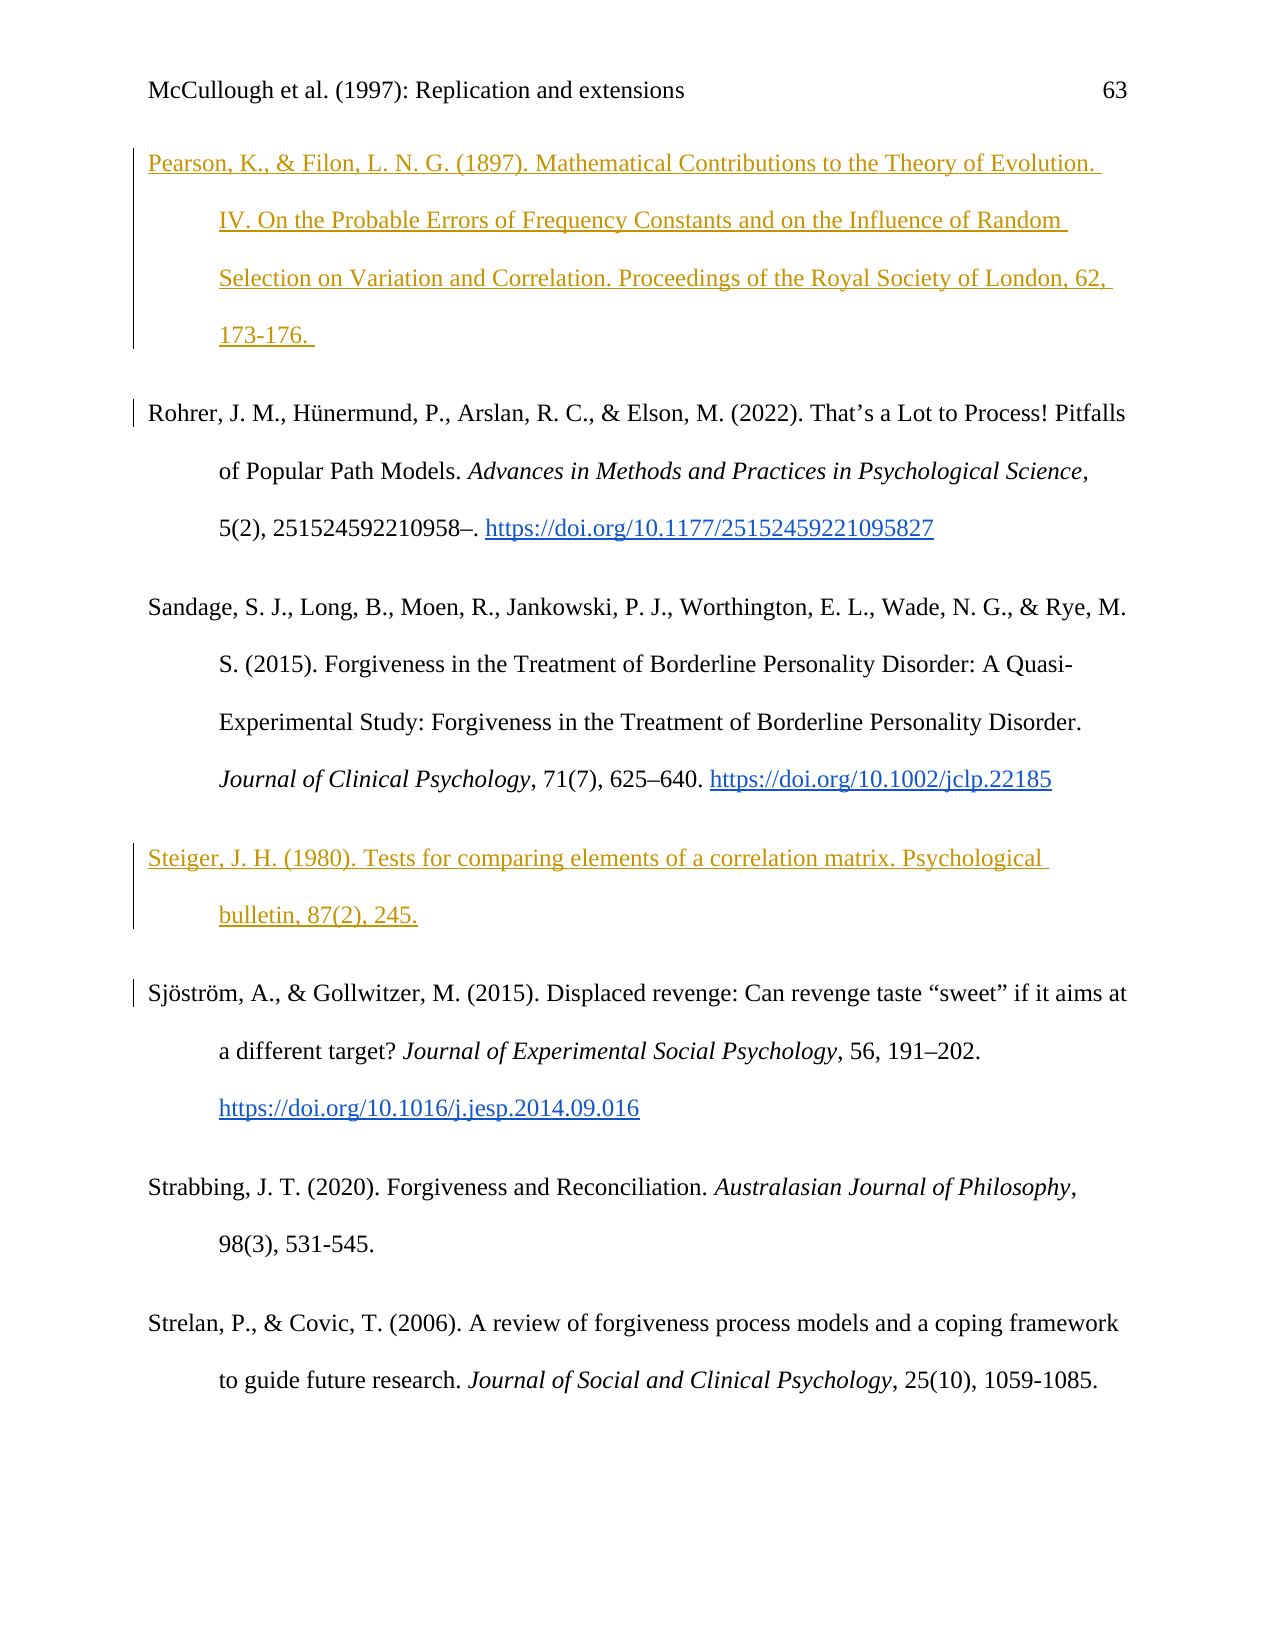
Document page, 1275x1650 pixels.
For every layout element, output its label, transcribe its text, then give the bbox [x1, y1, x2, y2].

text Strelan, P., & Covic, T. (2006). A review of forgiveness process models and a coping framework to guide future research. Journal of Social and Clinical Psychology, 25(10), 1059-1085. [148, 1308, 1127, 1394]
text Strabbing, J. T. (2020). Forgiveness and Reconciliation. Australasian Journal of Philosophy, 98(3), 531-545. [148, 1172, 1127, 1258]
text Sandage, S. J., Long, B., Moen, R., Jankowski, P. J., Worthington, E. L., Wade, N. G., & Rye, M. S. (2015). Forgiveness in the Treatment of Borderline Personality Disorder: A Quasi-Experimental Study: Forgiveness in the Treatment of Borderline Personality Disorder. Journal of Clinical Psychology, 71(7), 625–640. https://doi.org/10.1002/jclp.22185 [148, 592, 1127, 793]
text Rohrer, J. M., Hünermund, P., Arslan, R. C., & Elson, M. (2022). That’s a Lot to Process! Pitfalls of Popular Path Models. Advances in Methods and Practices in Psychological Science, 5(2), 251524592210958–. https://doi.org/10.1177/25152459221095827 [148, 398, 1127, 542]
text Sjöström, A., & Gollwitzer, M. (2015). Displaced revenge: Can revenge taste “sweet” if it aims at a different target? Journal of Experimental Social Psychology, 56, 191–202. https://doi.org/10.1016/j.jesp.2014.09.016 [148, 978, 1127, 1122]
